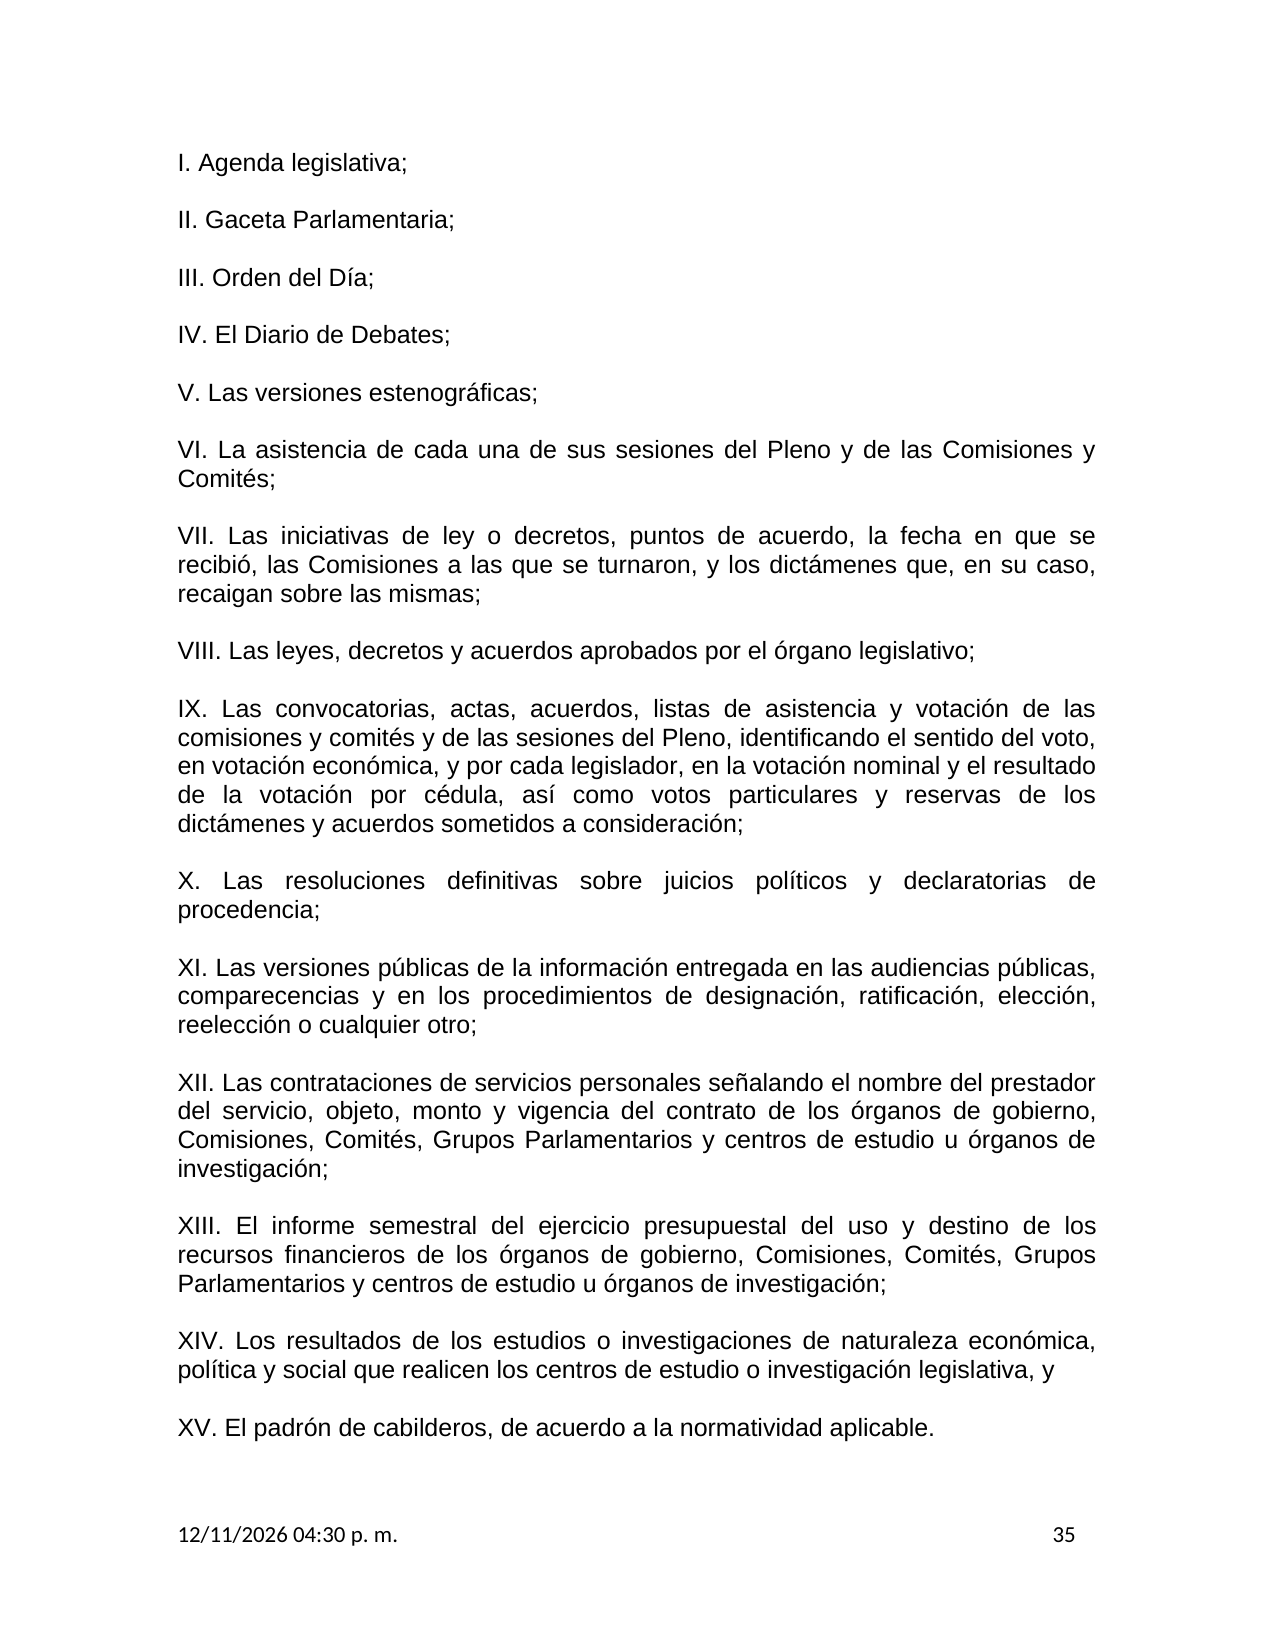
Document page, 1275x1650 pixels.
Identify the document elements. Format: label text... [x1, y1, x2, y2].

text XII. Las contrataciones de servicios personales señalando el nombre del prestador del servicio, objeto, monto y vigencia del contrato de los órganos de gobierno, Comisiones, Comités, Grupos Parlamentarios y centros de estudio u órganos de investigación; [177, 1068, 1098, 1183]
text VII. Las iniciativas de ley o decretos, puntos de acuerdo, la fecha en que se recibió, las Comisiones a las que se turnaron, y los dictámenes que, en su caso, recaigan sobre las mismas; [177, 521, 1098, 608]
text I. Agenda legislativa; [177, 148, 1098, 176]
text IV. El Diario de Debates; [177, 320, 1098, 349]
text X. Las resoluciones definitivas sobre juicios políticos y declaratorias de procedencia; [177, 866, 1098, 924]
text II. Gaceta Parlamentaria; [177, 205, 1098, 234]
text XIII. El informe semestral del ejercicio presupuestal del uso y destino de los recursos financieros de los órganos de gobierno, Comisiones, Comités, Grupos Parlamentarios y centros de estudio u órganos de investigación; [177, 1211, 1098, 1298]
text V. Las versiones estenográficas; [177, 378, 1098, 406]
text III. Orden del Día; [177, 263, 1098, 291]
text XI. Las versiones públicas de la información entregada en las audiencias públicas, comparecencias y en los procedimientos de designación, ratificación, elección, reelección o cualquier otro; [177, 953, 1098, 1039]
text VI. La asistencia de cada una de sus sesiones del Pleno y de las Comisiones y Comités; [177, 435, 1098, 493]
text XV. El padrón de cabilderos, de acuerdo a la normatividad aplicable. [177, 1413, 1098, 1441]
text IX. Las convocatorias, actas, acuerdos, listas de asistencia y votación de las comisiones y comités y de las sesiones del Pleno, identificando el sentido del voto, en votación económica, y por cada legislador, en la votación nominal y el resultado de la votación por cédula, así como votos particulares y reservas de los dictámenes y acuerdos sometidos a consideración; [177, 694, 1098, 838]
text VIII. Las leyes, decretos y acuerdos aprobados por el órgano legislativo; [177, 636, 1098, 665]
text XIV. Los resultados de los estudios o investigaciones de naturaleza económica, política y social que realicen los centros de estudio o investigación legislativa, y [177, 1326, 1098, 1384]
